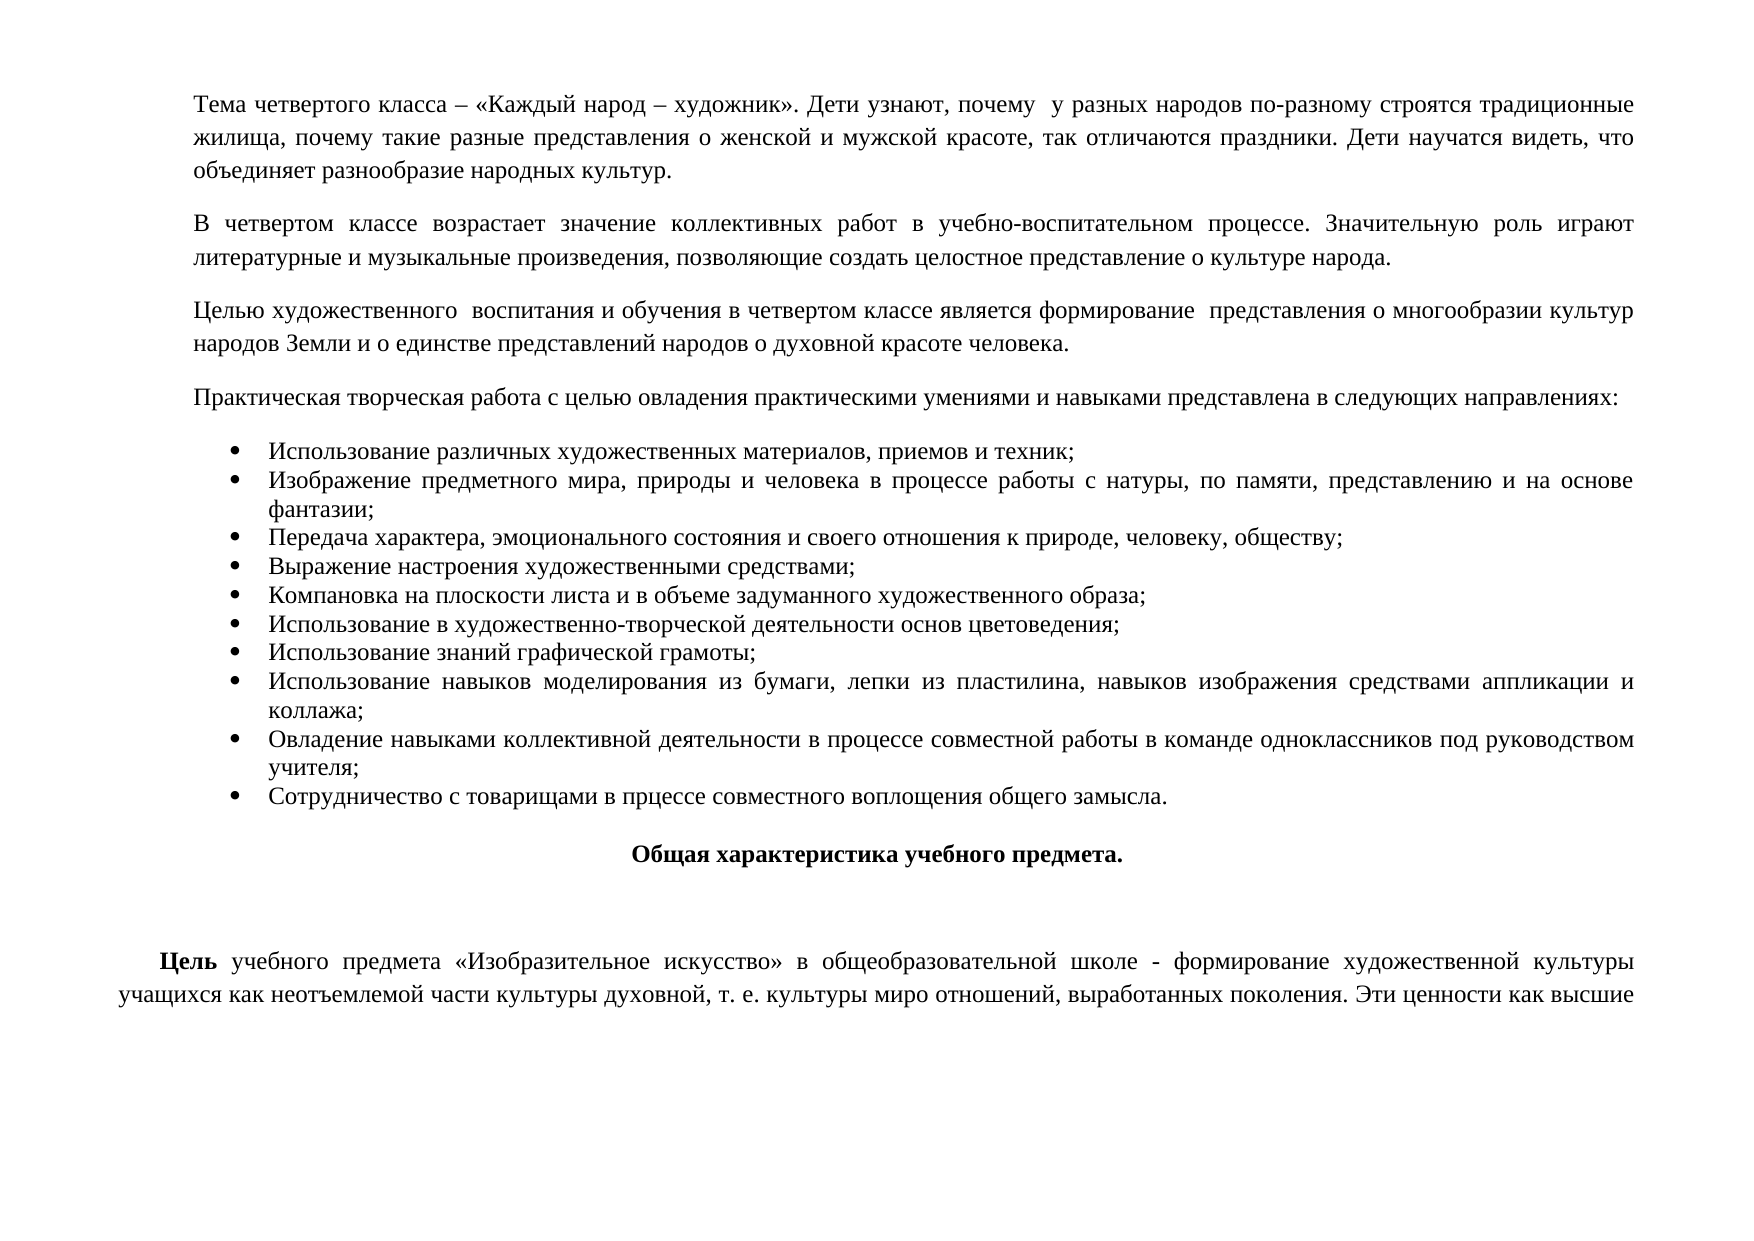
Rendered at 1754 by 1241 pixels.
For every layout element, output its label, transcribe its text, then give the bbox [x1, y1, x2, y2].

list Использование в художественно-творческой деятельности основ цветоведения; [231, 609, 1636, 637]
text В четвертом классе возрастает значение коллективных работ в учебно-воспитательном процессе. Значительную роль играют литературные и музыкальные произведения, позволяющие создать целостное представление о культуре народа. [193, 208, 1636, 270]
list Выражение настроения художественными средствами; [231, 551, 1636, 580]
list Изображение предметного мира, природы и человека в процессе работы с натуры, по памяти, представлению и на основе фантазии; [231, 465, 1636, 522]
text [118, 946, 1636, 1008]
list Передача характера, эмоционального состояния и своего отношения к природе, человеку, обществу; [231, 522, 1636, 551]
list Использование различных художественных материалов, приемов и техник; [231, 436, 1636, 465]
text Практическая творческая работа с целью овладения практическими умениями и навыками представлена в следующих направлениях: [193, 382, 1636, 411]
text Целью художественного воспитания и обучения в четвертом классе является формирование представления о многообразии культур народов Земли и о единстве представлений народов о духовной красоте человека. [193, 295, 1636, 357]
list Использование знаний графической грамоты; [231, 637, 1636, 666]
text Общая характеристика учебного предмета. [118, 839, 1636, 867]
list Овладение навыками коллективной деятельности в процессе совместной работы в команде одноклассников под руководством учителя; [231, 724, 1636, 781]
list Использование навыков моделирования из бумаги, лепки из пластилина, навыков изображения средствами аппликации и коллажа; [231, 666, 1636, 724]
text Тема четвертого класса – «Каждый народ – художник». Дети узнают, почему у разных народов по-разному строятся традиционные жилища, почему такие разные представления о женской и мужской красоте, так отличаются праздники. Дети научатся видеть, что объединяет разнообразие народных культур. [193, 89, 1636, 183]
list Компановка на плоскости листа и в объеме задуманного художественного образа; [231, 580, 1636, 609]
list Сотрудничество с товарищами в прцессе совместного воплощения общего замысла. [231, 781, 1636, 810]
